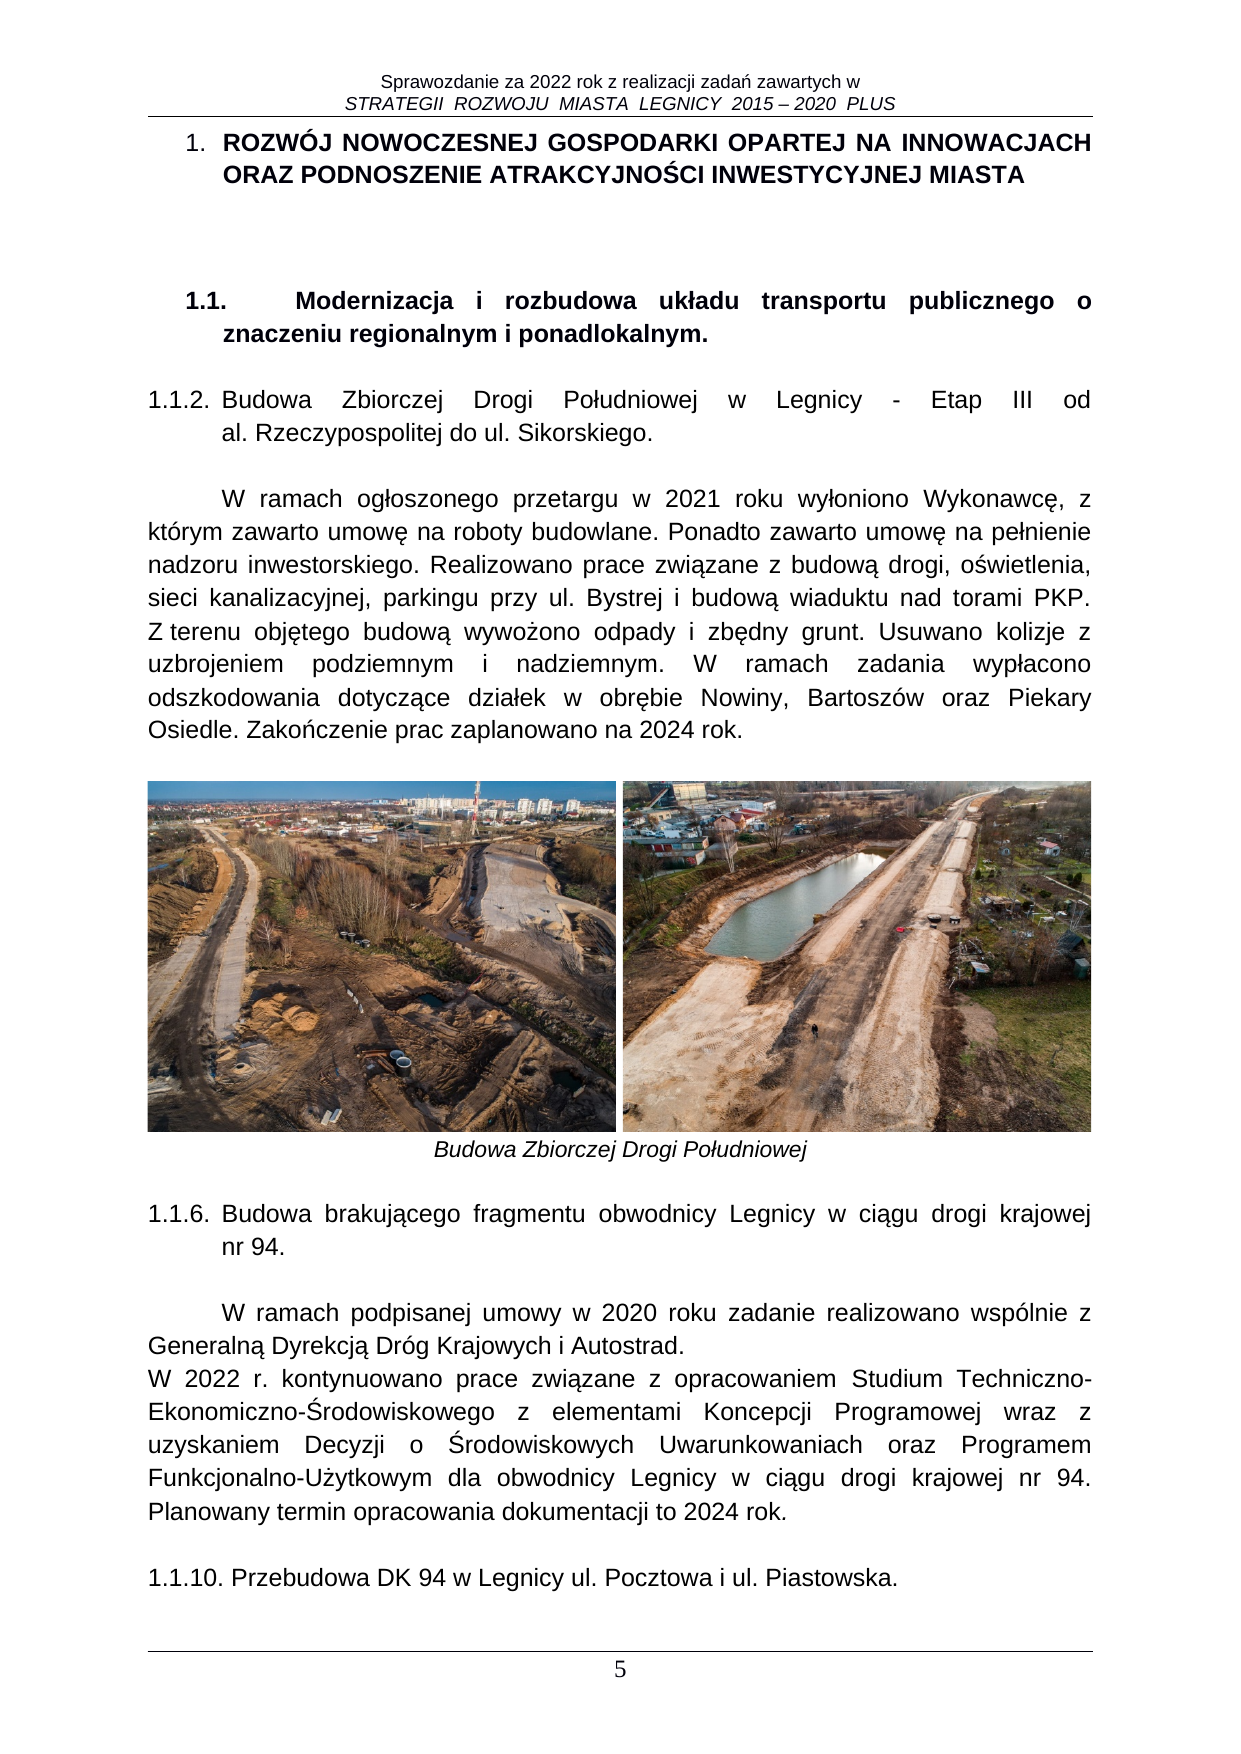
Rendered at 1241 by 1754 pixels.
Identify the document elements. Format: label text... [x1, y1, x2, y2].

list ROZWÓJ NOWOCZESNEJ GOSPODARKI OPARTEJ NA INNOWACJACH ORAZ PODNOSZENIE ATRAKCYJNOŚCI INWESTYCYJNEJ MIASTA [185, 127, 1093, 189]
text Budowa Zbiorczej Drogi Południowej [148, 1136, 1093, 1162]
text W 2022 r. kontynuowano prace związane z opracowaniem Studium Techniczno-Ekonomiczno-Środowiskowego z elementami Koncepcji Programowej wraz z uzyskaniem Decyzji o Środowiskowych Uwarunkowaniach oraz Programem Funkcjonalno-Użytkowym dla obwodnicy Legnicy w ciągu drogi krajowej nr 94. Planowany termin opracowania dokumentacji to 2024 rok. [148, 1364, 1093, 1525]
text 1.1.2. Budowa Zbiorczej Drogi Południowej w Legnicy - Etap III od al. Rzeczypospolitej do ul. Sikorskiego. [148, 385, 1093, 447]
text W ramach ogłoszonego przetargu w 2021 roku wyłoniono Wykonawcę, z którym zawarto umowę na roboty budowlane. Ponadto zawarto umowę na pełnienie nadzoru inwestorskiego. Realizowano prace związane z budową drogi, oświetlenia, sieci kanalizacyjnej, parkingu przy ul. Bystrej i budową wiaduktu nad torami PKP. Z terenu objętego budową wywożono odpady i zbędny grunt. Usuwano kolizje z uzbrojeniem podziemnym i nadziemnym. W ramach zadania wypłacono odszkodowania dotyczące działek w obrębie Nowiny, Bartoszów oraz Piekary Osiedle. Zakończenie prac zaplanowano na 2024 rok. [148, 484, 1093, 744]
text 1.1.10. Przebudowa DK 94 w Legnicy ul. Pocztowa i ul. Piastowska. [148, 1562, 1093, 1591]
list Modernizacja i rozbudowa układu transportu publicznego o znaczeniu regionalnym i ponadlokalnym. [185, 286, 1093, 348]
picture [147, 781, 616, 1132]
text W ramach podpisanej umowy w 2020 roku zadanie realizowano wspólnie z Generalną Dyrekcją Dróg Krajowych i Autostrad. [148, 1298, 1093, 1360]
picture [622, 781, 1092, 1132]
text 1.1.6. Budowa brakującego fragmentu obwodnicy Legnicy w ciągu drogi krajowej nr 94. [148, 1199, 1093, 1261]
